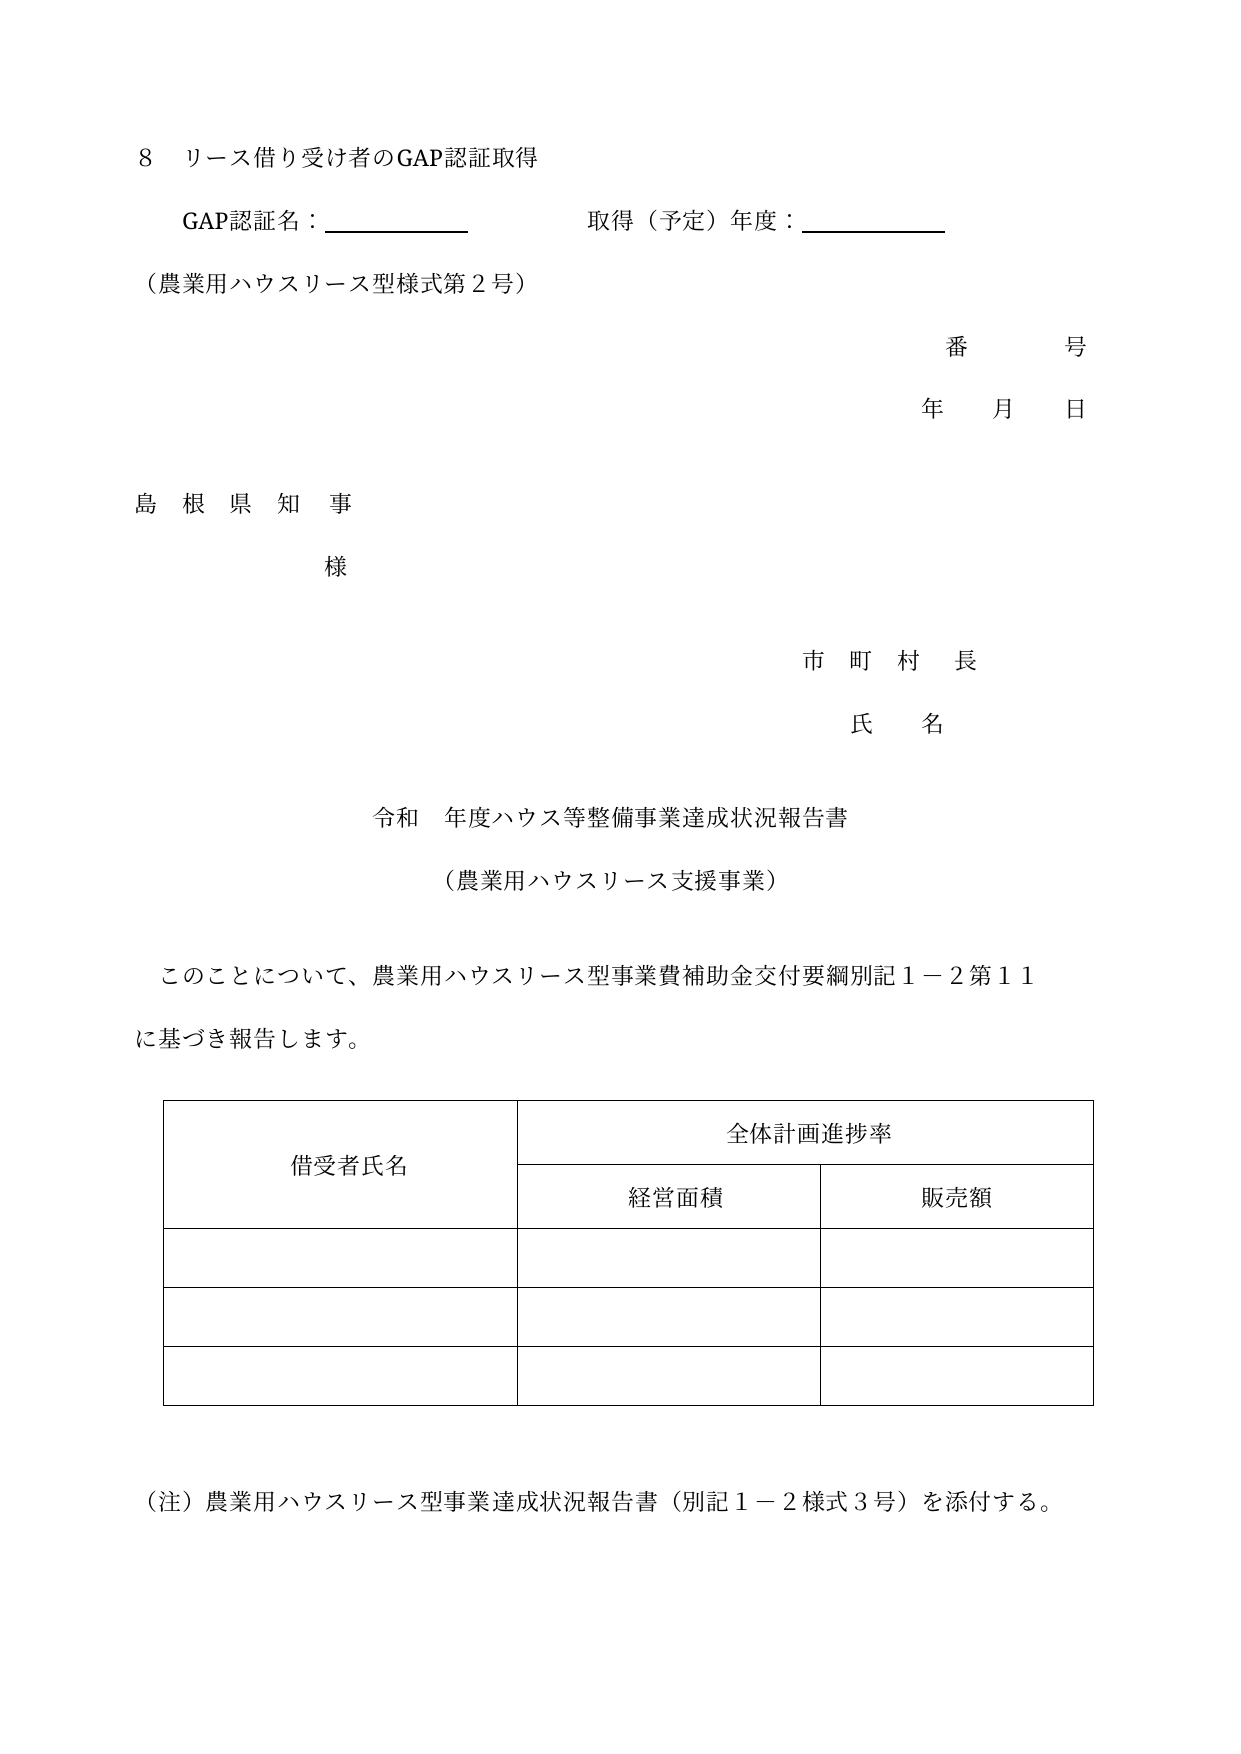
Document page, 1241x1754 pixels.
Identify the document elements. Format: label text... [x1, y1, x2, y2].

table_cell [164, 1347, 517, 1405]
text 番 号 [134, 314, 1088, 377]
text （注）農業用ハウスリース型事業達成状況報告書（別記１－２様式３号）を添付する。 [134, 1469, 1041, 1532]
text 市町村長 [780, 628, 1088, 691]
table_header 借受者氏名 [164, 1101, 517, 1228]
text 島根県知事 [134, 471, 1088, 534]
table_cell 販売額 [821, 1165, 1093, 1228]
table_cell [821, 1229, 1093, 1287]
text 氏 名 [828, 691, 1088, 754]
table_cell [164, 1229, 517, 1287]
text このことについて、農業用ハウスリース型事業費補助金交付要綱別記１－２第１１に基づき報告します。 [134, 943, 1041, 1069]
table_header 全体計画進捗率 [518, 1101, 1093, 1164]
table_cell [518, 1288, 820, 1346]
table_cell 経営面積 [518, 1165, 820, 1228]
text 年 月 日 [134, 377, 1088, 439]
table_cell [164, 1288, 517, 1346]
text GAP認証名： 取得（予定）年度： [134, 188, 1088, 251]
table_cell [518, 1229, 820, 1287]
table_cell [821, 1288, 1093, 1346]
table_cell [821, 1347, 1093, 1405]
text （農業用ハウスリース支援事業） [134, 848, 1088, 911]
text （農業用ハウスリース型様式第２号） [134, 251, 1088, 314]
table_cell [518, 1347, 820, 1405]
text 様 [134, 534, 1088, 597]
text 令和 年度ハウス等整備事業達成状況報告書 [134, 786, 1088, 848]
text ８ リース借り受け者のGAP認証取得 [134, 125, 1088, 188]
